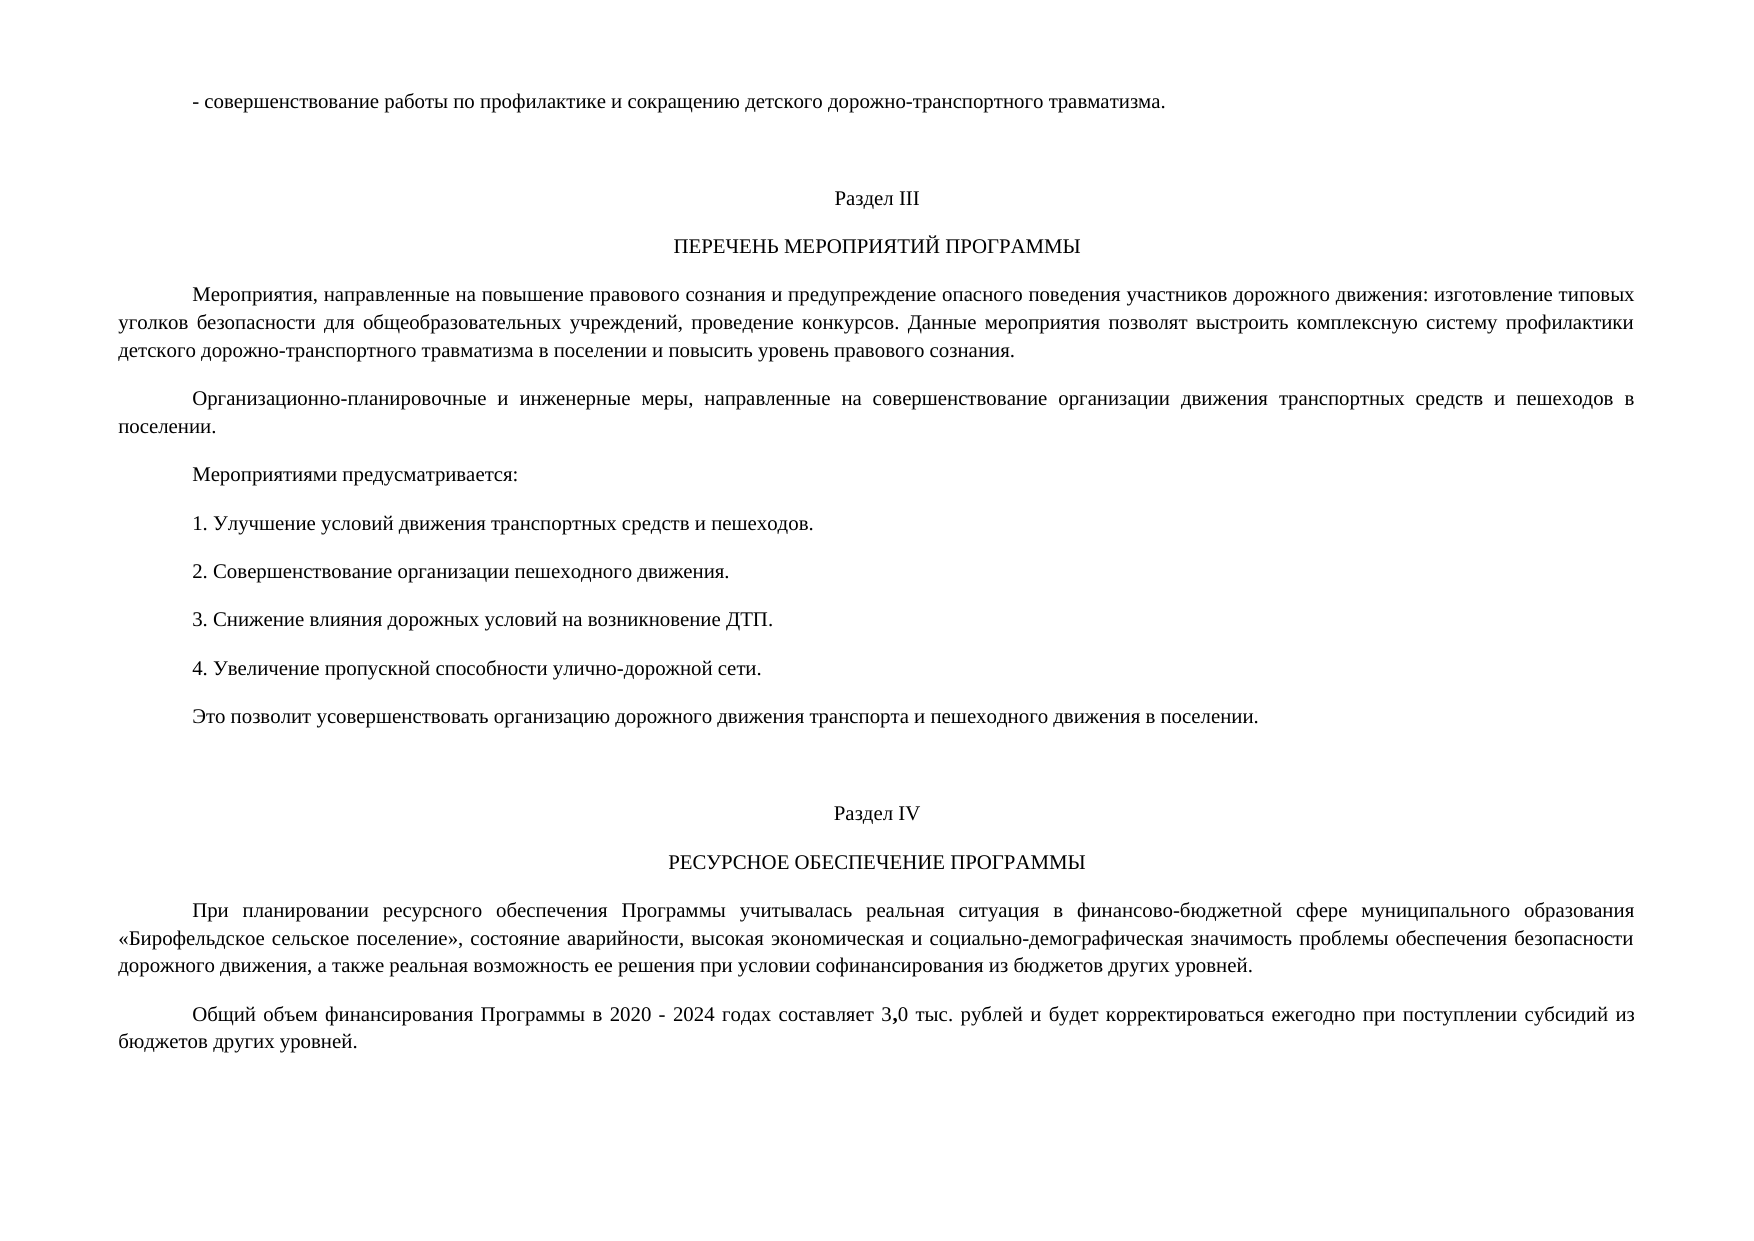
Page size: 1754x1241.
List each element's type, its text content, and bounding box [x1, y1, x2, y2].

text 3. Снижение влияния дорожных условий на возникновение ДТП. [118, 607, 1636, 631]
text Общий объем финансирования Программы в 2020 - 2024 годах составляет 3,0 тыс. рублей и будет корректироваться ежегодно при поступлении субсидий из бюджетов других уровней. [118, 1002, 1636, 1053]
text Раздел III [118, 186, 1636, 209]
text 1. Улучшение условий движения транспортных средств и пешеходов. [118, 511, 1636, 534]
text 2. Совершенствование организации пешеходного движения. [118, 559, 1636, 583]
text - совершенствование работы по профилактике и сокращению детского дорожно-транспортного травматизма. [118, 89, 1636, 113]
text Это позволит усовершенствовать организацию дорожного движения транспорта и пешеходного движения в поселении. [118, 704, 1636, 728]
text Мероприятия, направленные на повышение правового сознания и предупреждение опасного поведения участников дорожного движения: изготовление типовых уголков безопасности для общеобразовательных учреждений, проведение конкурсов. Данные мероприятия позволят выстроить комплексную систему профилактики детского дорожно-транспортного травматизма в поселении и повысить уровень правового сознания. [118, 282, 1636, 362]
text ПЕРЕЧЕНЬ МЕРОПРИЯТИЙ ПРОГРАММЫ [118, 234, 1636, 258]
text Организационно-планировочные и инженерные меры, направленные на совершенствование организации движения транспортных средств и пешеходов в поселении. [118, 386, 1636, 438]
text Мероприятиями предусматривается: [118, 462, 1636, 486]
text Раздел IV [118, 801, 1636, 825]
text РЕСУРСНОЕ ОБЕСПЕЧЕНИЕ ПРОГРАММЫ [118, 849, 1636, 874]
text 4. Увеличение пропускной способности улично-дорожной сети. [118, 656, 1636, 680]
text При планировании ресурсного обеспечения Программы учитывалась реальная ситуация в финансово-бюджетной сфере муниципального образования «Бирофельдское сельское поселение», состояние аварийности, высокая экономическая и социально-демографическая значимость проблемы обеспечения безопасности дорожного движения, а также реальная возможность ее решения при условии софинансирования из бюджетов других уровней. [118, 898, 1636, 977]
